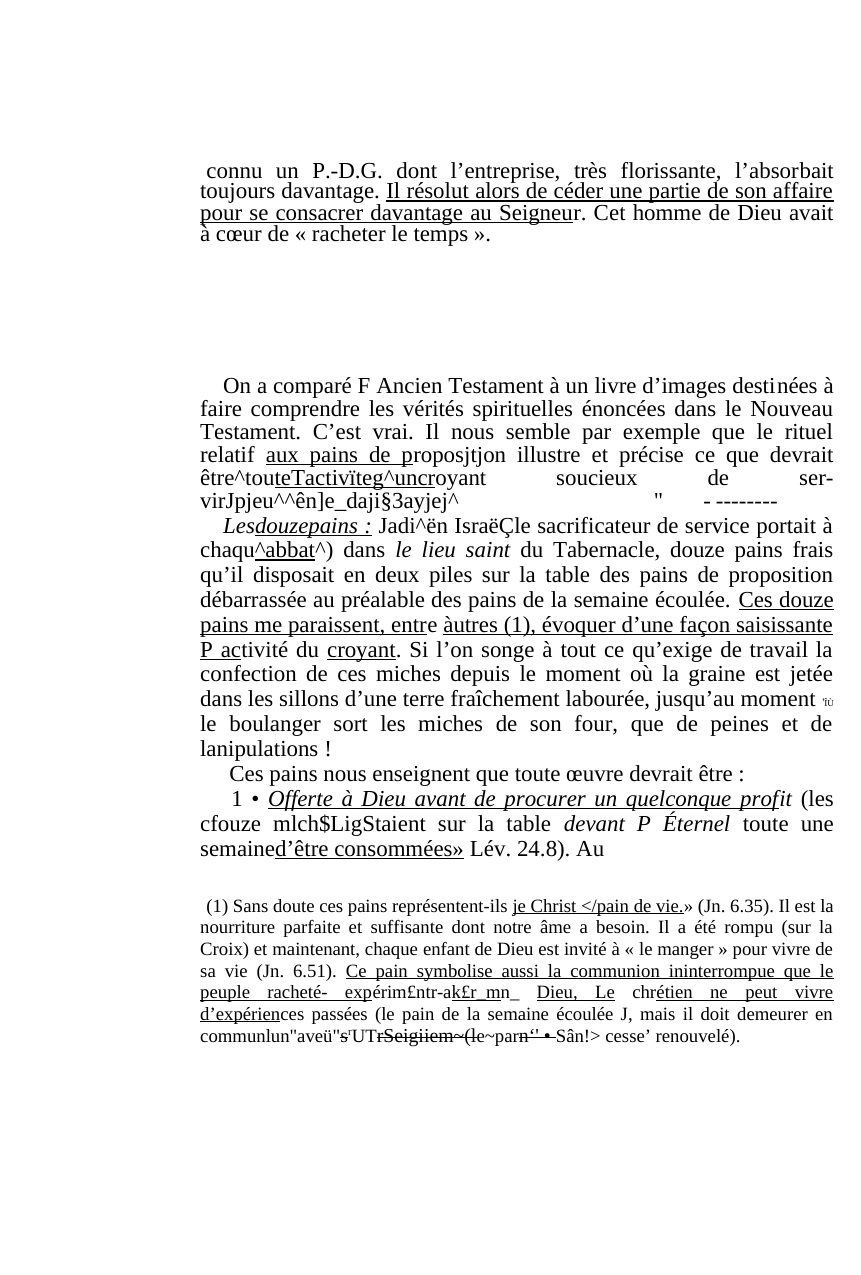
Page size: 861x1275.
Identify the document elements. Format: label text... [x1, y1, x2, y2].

text connu un P.-D.G. dont l’entreprise, très florissante, l’absorbait toujours davantage. Il résolut alors de céder une partie de son affaire pour se consacrer davantage au Seigneur. Cet homme de Dieu avait à cœur de « racheter le temps ». [200, 162, 834, 246]
text Ces pains nous enseignent que toute œuvre devrait être : [229, 761, 834, 786]
text (1) Sans doute ces pains représentent-ils je Christ </pain de vie.» (Jn. 6.35). Il est la nourriture parfaite et suffisante dont notre âme a besoin. Il a été rompu (sur la Croix) et maintenant, chaque enfant de Dieu est invité à « le manger » pour vivre de sa vie (Jn. 6.51). Ce pain symbolise aussi la communion ininterrompue que le peuple racheté- expérim£ntr-ak£r_mn_ Dieu, Le chrétien ne peut vivre d’expériences passées (le pain de la semaine écoulée J, mais il doit demeurer en communlun"aveü"srUTrSeigiiem~(le~parn‘' • Sân!> cesse’ renouvelé). [200, 895, 834, 1047]
text On a comparé F Ancien Testament à un livre d’images destinées à faire comprendre les vérités spirituelles énoncées dans le Nouveau Testament. C’est vrai. Il nous semble par exemple que le rituel relatif aux pains de proposjtjon illustre et précise ce que devrait être^touteTactivïteg^uncroyant soucieux de ser- virJpjeu^^ên]e_daji§3ayjej^ " [200, 375, 834, 513]
text Lesdouzepains : Jadi^ën IsraëÇle sacrificateur de service portait à chaqu^abbat^) dans le lieu saint du Tabernacle, douze pains frais qu’il disposait en deux piles sur la table des pains de proposition débarrassée au préalable des pains de la semaine écoulée. Ces douze pains me paraissent, entre àutres (1), évoquer d’une façon saisissante P activité du croyant. Si l’on songe à tout ce qu’exige de travail la confection de ces miches depuis le moment où la graine est jetée dans les sillons d’une terre fraîchement labourée, jusqu’au moment 'îù le boulanger sort les miches de son four, que de peines et de lanipulations ! [200, 513, 834, 761]
text 1 • Offerte à Dieu avant de procurer un quelconque profit (les cfouze mlch$LigStaient sur la table devant P Éternel toute une semained’être consommées» Lév. 24.8). Au [200, 786, 834, 861]
